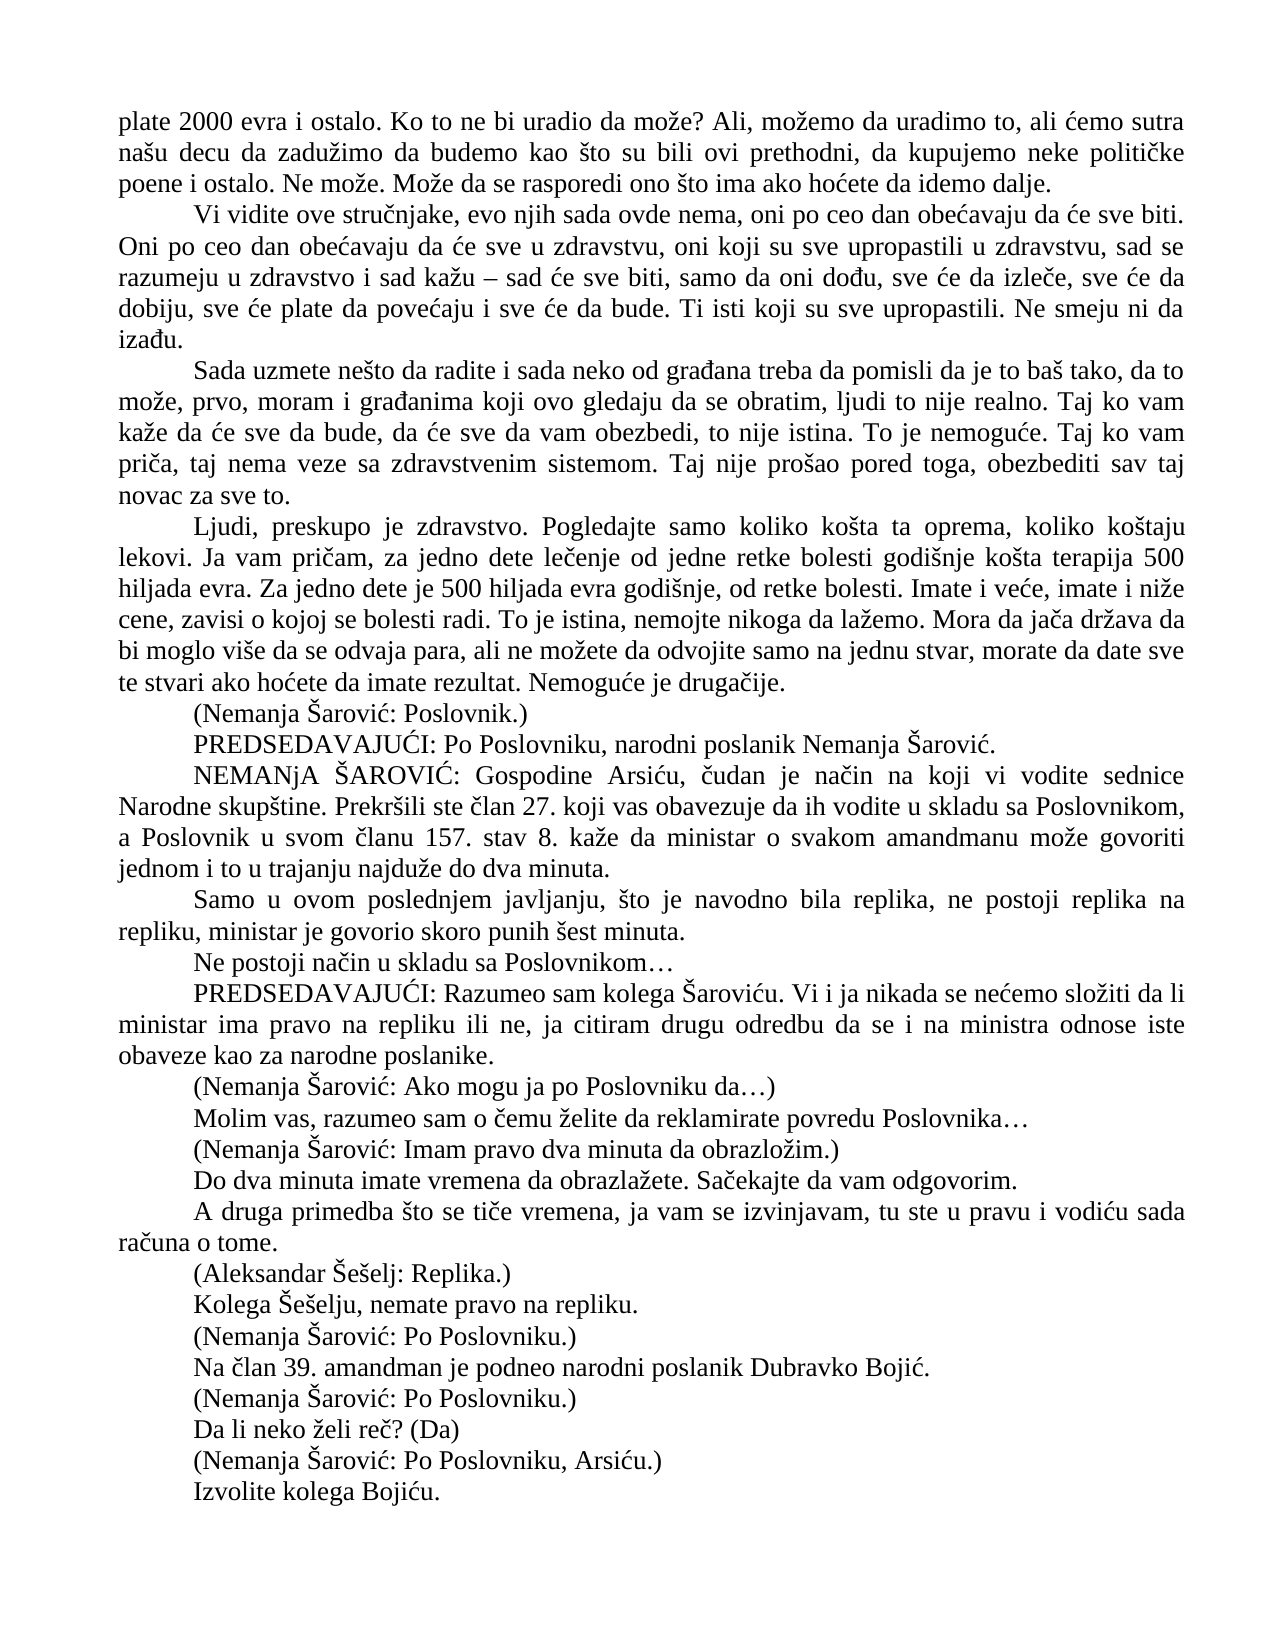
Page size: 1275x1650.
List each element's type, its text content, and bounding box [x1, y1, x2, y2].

text Ljudi, preskupo je zdravstvo. Pogledajte samo koliko košta ta oprema, koliko koštaju lekovi. Ja vam pričam, za jedno dete lečenje od jedne retke bolesti godišnje košta terapija 500 hiljada evra. Za jedno dete je 500 hiljada evra godišnje, od retke bolesti. Imate i veće, imate i niže cene, zavisi o kojoj se bolesti radi. To je istina, nemojte nikoga da lažemo. Mora da jača država da bi moglo više da se odvaja para, ali ne možete da odvojite samo na jednu stvar, morate da date sve te stvari ako hoćete da imate rezultat. Nemoguće je drugačije. [118, 510, 1186, 697]
text Do dva minuta imate vremena da obrazlažete. Sačekajte da vam odgovorim. [118, 1164, 1186, 1195]
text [118, 105, 1186, 198]
text Izvolite kolega Bojiću. [118, 1475, 1186, 1507]
text Samo u ovom poslednjem javljanju, što je navodno bila replika, ne postoji replika na repliku, ministar je govorio skoro punih šest minuta. [118, 884, 1186, 946]
text (Nemanja Šarović: Ako mogu ja po Poslovniku da…) [118, 1071, 1186, 1102]
text PREDSEDAVAJUĆI: Po Poslovniku, narodni poslanik Nemanja Šarović. [118, 728, 1186, 759]
text Sada uzmete nešto da radite i sada neko od građana treba da pomisli da je to baš tako, da to može, prvo, moram i građanima koji ovo gledaju da se obratim, ljudi to nije realno. Taj ko vam kaže da će sve da bude, da će sve da vam obezbedi, to nije istina. To je nemoguće. Taj ko vam priča, taj nema veze sa zdravstvenim sistemom. Taj nije prošao pored toga, obezbediti sav taj novac za sve to. [118, 354, 1186, 510]
text (Aleksandar Šešelj: Replika.) [118, 1257, 1186, 1288]
text (Nemanja Šarović: Poslovnik.) [118, 697, 1186, 728]
text (Nemanja Šarović: Imam pravo dva minuta da obrazložim.) [118, 1133, 1186, 1164]
text Da li neko želi reč? (Da) [118, 1413, 1186, 1444]
text Kolega Šešelju, nemate pravo na repliku. [118, 1288, 1186, 1320]
text NEMANjA ŠAROVIĆ: Gospodine Arsiću, čudan je način na koji vi vodite sednice Narodne skupštine. Prekršili ste član 27. koji vas obavezuje da ih vodite u skladu sa Poslovnikom, a Poslovnik u svom članu 157. stav 8. kaže da ministar o svakom amandmanu može govoriti jednom i to u trajanju najduže do dva minuta. [118, 759, 1186, 884]
text Molim vas, razumeo sam o čemu želite da reklamirate povredu Poslovnika… [118, 1102, 1186, 1133]
text A druga primedba što se tiče vremena, ja vam se izvinjavam, tu ste u pravu i vodiću sada računa o tome. [118, 1195, 1186, 1257]
text Na član 39. amandman je podneo narodni poslanik Dubravko Bojić. [118, 1351, 1186, 1382]
text Vi vidite ove stručnjake, evo njih sada ovde nema, oni po ceo dan obećavaju da će sve biti. Oni po ceo dan obećavaju da će sve u zdravstvu, oni koji su sve upropastili u zdravstvu, sad se razumeju u zdravstvo i sad kažu – sad će sve biti, samo da oni dođu, sve će da izleče, sve će da dobiju, sve će plate da povećaju i sve će da bude. Ti isti koji su sve upropastili. Ne smeju ni da izađu. [118, 198, 1186, 354]
text (Nemanja Šarović: Po Poslovniku.) [118, 1382, 1186, 1413]
text (Nemanja Šarović: Po Poslovniku.) [118, 1320, 1186, 1351]
text PREDSEDAVAJUĆI: Razumeo sam kolega Šaroviću. Vi i ja nikada se nećemo složiti da li ministar ima pravo na repliku ili ne, ja citiram drugu odredbu da se i na ministra odnose iste obaveze kao za narodne poslanike. [118, 977, 1186, 1071]
text (Nemanja Šarović: Po Poslovniku, Arsiću.) [118, 1444, 1186, 1475]
text Ne postoji način u skladu sa Poslovnikom… [118, 946, 1186, 977]
